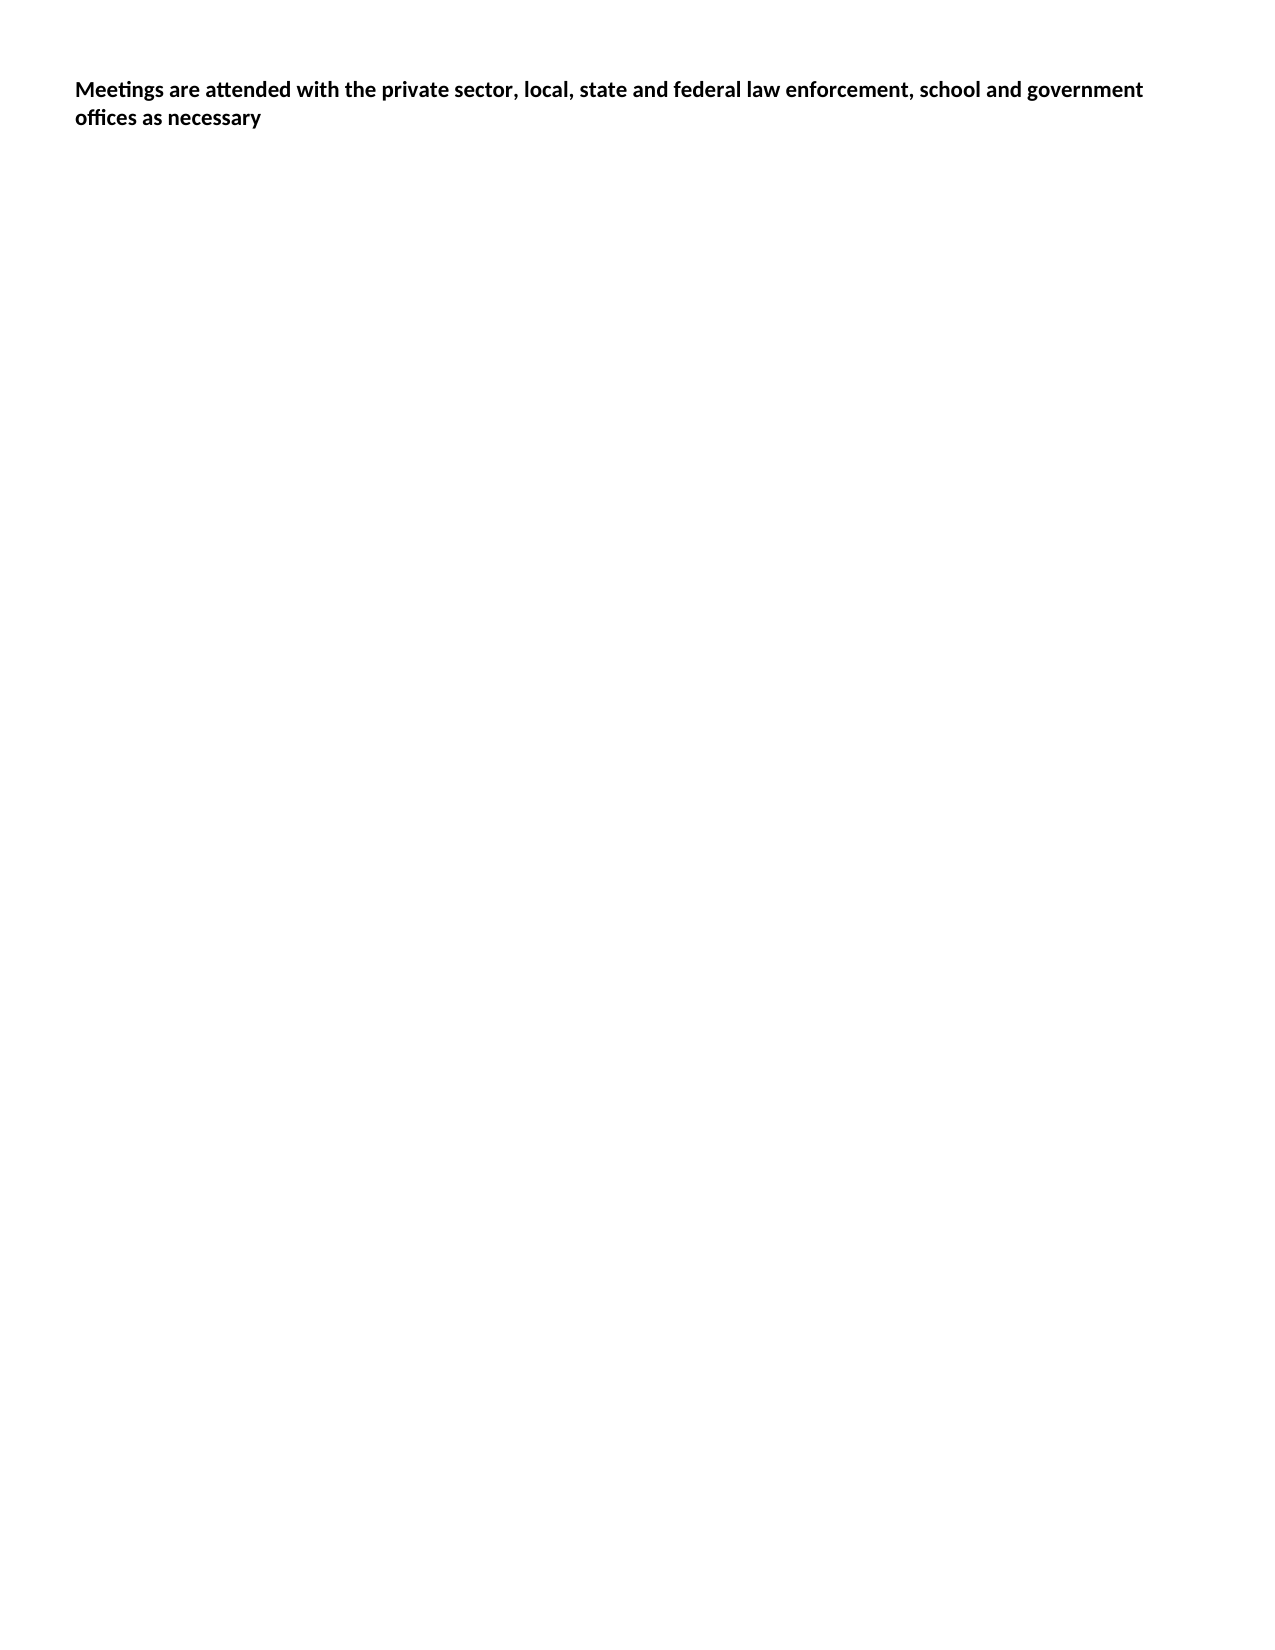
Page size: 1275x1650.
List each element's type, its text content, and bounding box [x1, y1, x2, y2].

text Meetings are attended with the private sector, local, state and federal law enforcement, school and government offices as necessary [75, 75, 1200, 131]
